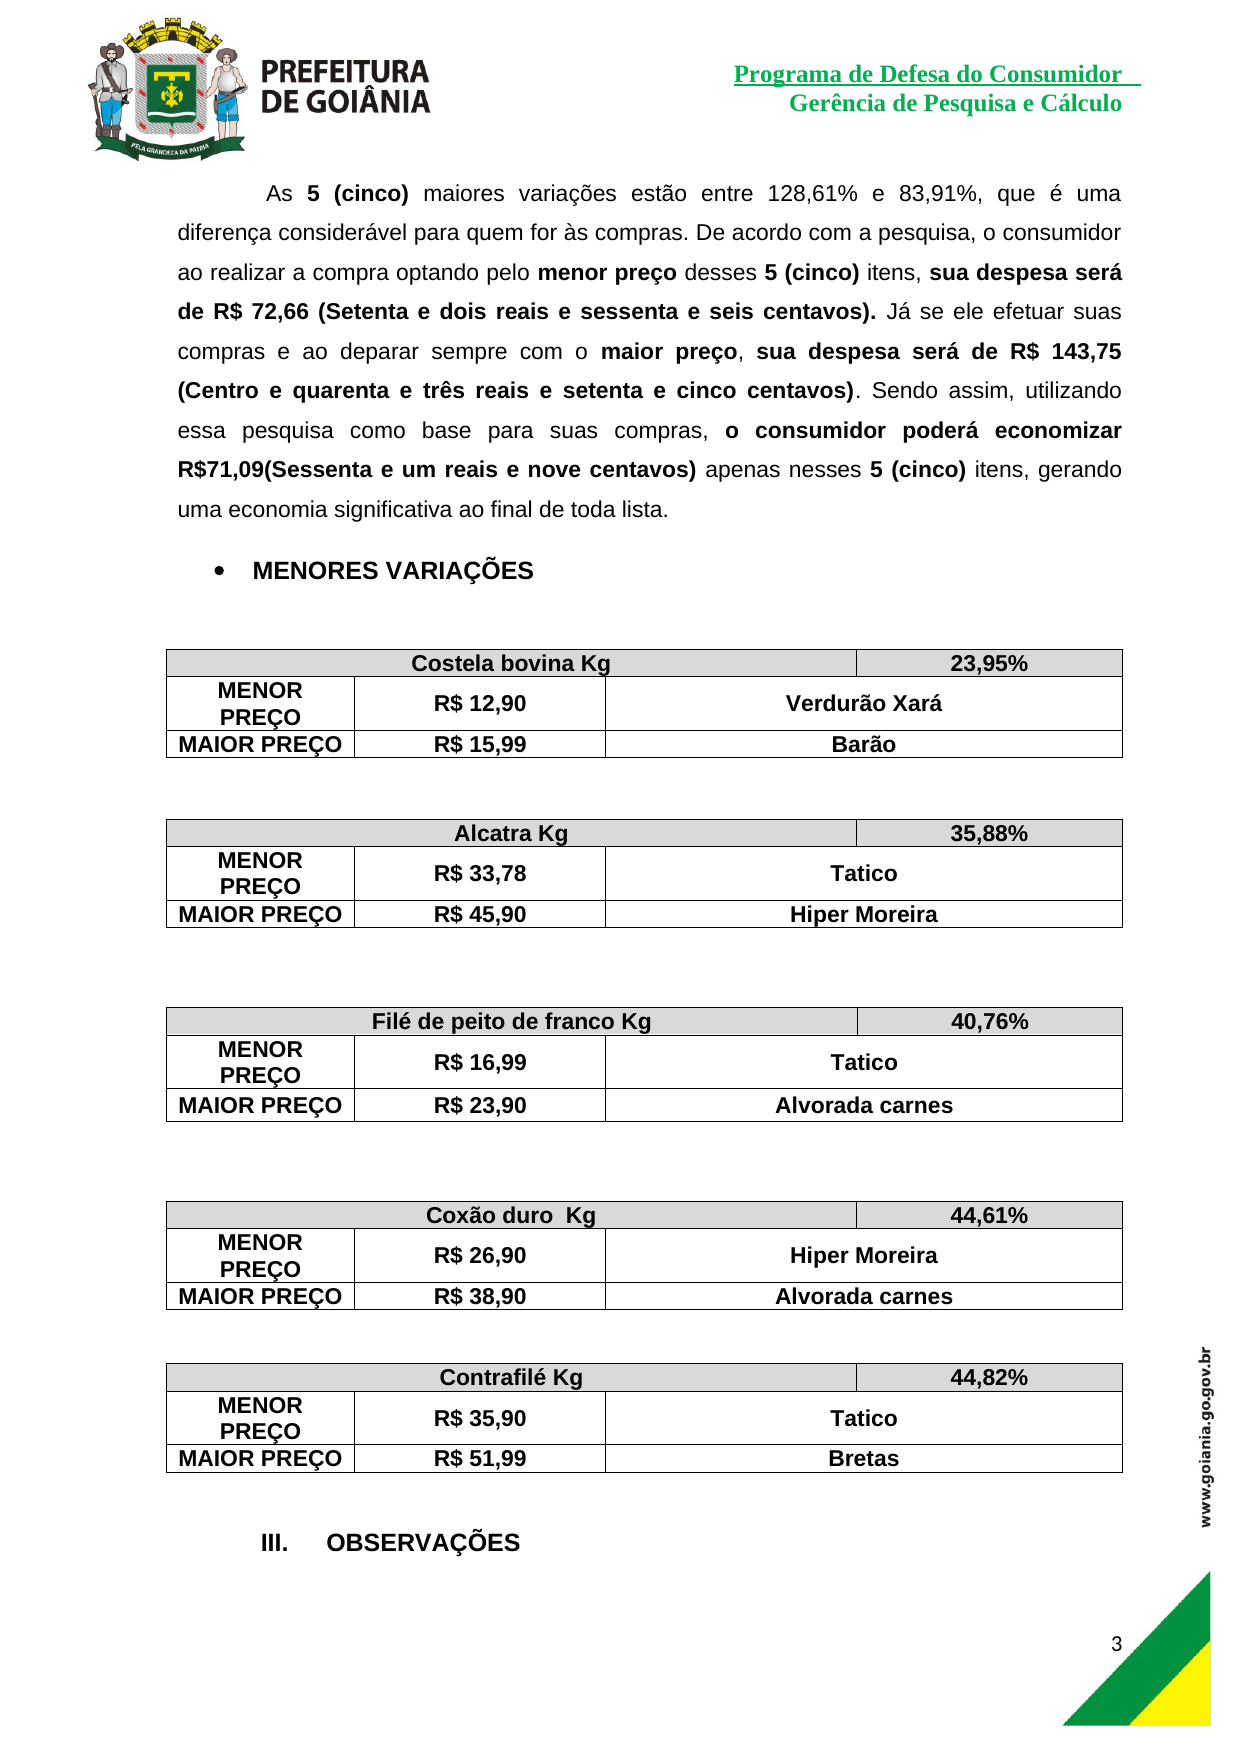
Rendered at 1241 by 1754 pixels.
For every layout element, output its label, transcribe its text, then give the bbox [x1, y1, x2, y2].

table_cell Tatico [606, 1392, 1122, 1444]
list MENORES VARIAÇÕES [215, 556, 1122, 585]
table_header 44,61% [857, 1202, 1122, 1228]
table_cell R$ 45,90 [355, 901, 605, 927]
table_cell MENOR PREÇO [167, 1229, 354, 1282]
table_cell R$ 15,99 [355, 731, 605, 757]
table_header Coxão duro Kg [167, 1202, 856, 1228]
table_cell R$ 23,90 [355, 1089, 605, 1121]
table_cell MAIOR PREÇO [167, 1283, 354, 1309]
table_cell Tatico [606, 847, 1122, 900]
table_cell MENOR PREÇO [167, 1036, 354, 1088]
table_header 35,88% [857, 820, 1122, 846]
table_cell Verdurão Xará [606, 677, 1122, 730]
table_header Costela bovina Kg [167, 650, 856, 676]
table_cell MAIOR PREÇO [167, 1445, 354, 1472]
table_header Filé de peito de franco Kg [167, 1008, 857, 1034]
list OBSERVAÇÕES [288, 1528, 1122, 1557]
table_header Contrafilé Kg [167, 1364, 856, 1391]
table_cell MAIOR PREÇO [167, 901, 354, 927]
table_cell Alvorada carnes [606, 1089, 1122, 1121]
table_cell Bretas [606, 1445, 1122, 1472]
table_cell R$ 35,90 [355, 1392, 605, 1444]
table_cell MENOR PREÇO [167, 847, 354, 900]
table_cell Barão [606, 731, 1122, 757]
table_cell R$ 33,78 [355, 847, 605, 900]
text As 5 (cinco) maiores variações estão entre 128,61% e 83,91%, que é uma diferença considerável para quem for às compras. De acordo com a pesquisa, o consumidor ao realizar a compra optando pelo menor preço desses 5 (cinco) itens, sua despesa será de R$ 72,66 (Setenta e dois reais e sessenta e seis centavos). Já se ele efetuar suas compras e ao deparar sempre com o maior preço, sua despesa será de R$ 143,75 (Centro e quarenta e três reais e setenta e cinco centavos). Sendo assim, utilizando essa pesquisa como base para suas compras, o consumidor poderá economizar R$71,09(Sessenta e um reais e nove centavos) apenas nesses 5 (cinco) itens, gerando uma economia significativa ao final de toda lista. [177, 180, 1122, 522]
table_cell R$ 38,90 [355, 1283, 605, 1309]
table_cell R$ 12,90 [355, 677, 605, 730]
table_header 23,95% [857, 650, 1122, 676]
table_header Alcatra Kg [167, 820, 856, 846]
table_cell R$ 26,90 [355, 1229, 605, 1282]
table_cell Hiper Moreira [606, 1229, 1122, 1282]
table_cell MENOR PREÇO [167, 1392, 354, 1444]
table_cell MENOR PREÇO [167, 677, 354, 730]
table_cell R$ 16,99 [355, 1036, 605, 1088]
table_cell MAIOR PREÇO [167, 1089, 354, 1121]
picture [28, 0, 1241, 1754]
table_cell MAIOR PREÇO [167, 731, 354, 757]
table_cell R$ 51,99 [355, 1445, 605, 1472]
table_cell Alvorada carnes [606, 1283, 1122, 1309]
table_header 44,82% [857, 1364, 1122, 1391]
table_cell Tatico [606, 1036, 1122, 1088]
table_cell Hiper Moreira [606, 901, 1122, 927]
table_header 40,76% [858, 1008, 1122, 1034]
